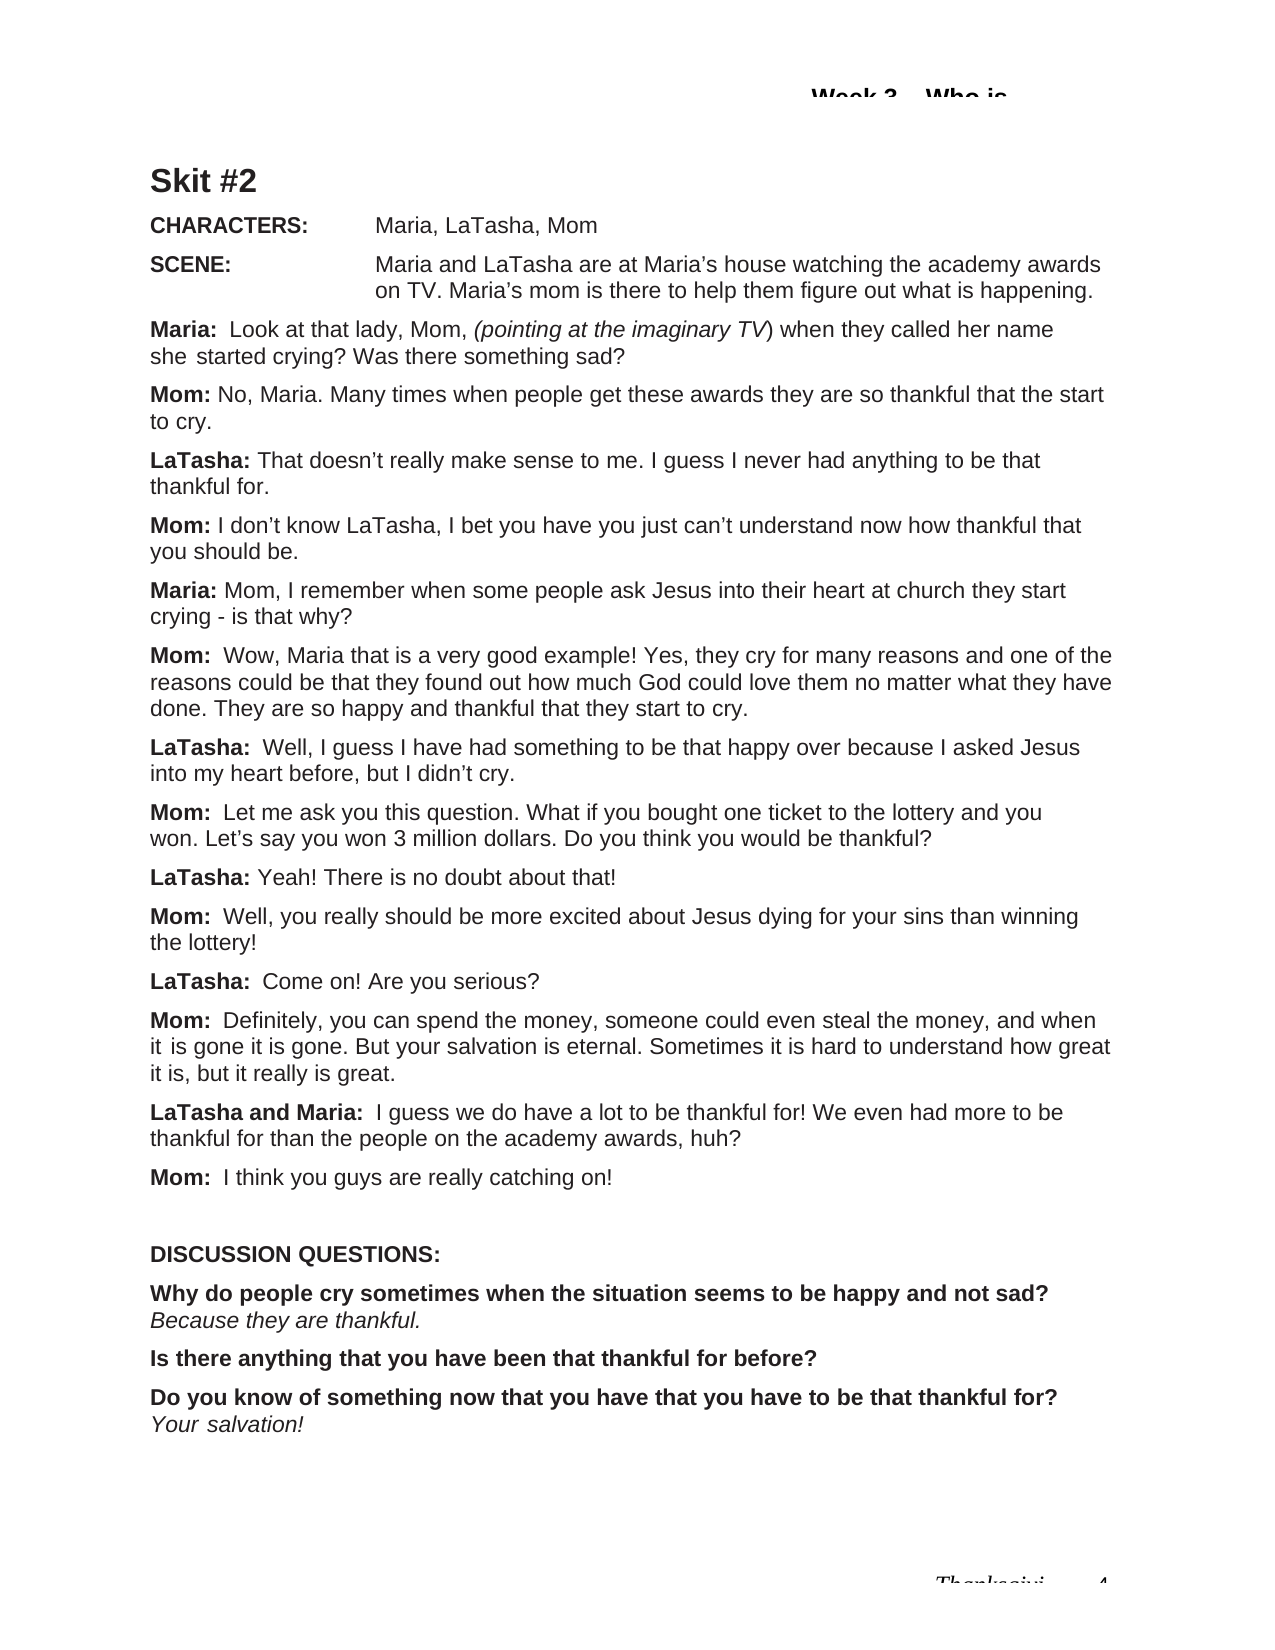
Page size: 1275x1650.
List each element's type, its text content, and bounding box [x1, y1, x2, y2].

text Maria: Look at that lady, Mom, (pointing at the imaginary TV) when they called her name she started crying? Was there something sad? [150, 316, 1094, 369]
subtitle Skit #2 [150, 161, 1137, 200]
text LaTasha: Well, I guess I have had something to be that happy over because I asked Jesus into my heart before, but I didn’t cry. [150, 734, 1121, 786]
text LaTasha and Maria: I guess we do have a lot to be thankful for! We even had more to be thankful for than the people on the academy awards, huh? [150, 1098, 1094, 1151]
text LaTasha: Come on! Are you serious? [150, 968, 1137, 994]
text Mom: No, Maria. Many times when people get these awards they are so thankful that the start to cry. [150, 381, 1109, 434]
text CHARACTERS: Maria, LaTasha, Mom [150, 212, 1137, 239]
text Why do people cry sometimes when the situation seems to be happy and not sad? [150, 1280, 1137, 1307]
text Mom: Well, you really should be more excited about Jesus dying for your sins than winning the lottery! [150, 903, 1113, 956]
text Mom: Let me ask you this question. What if you bought one ticket to the lottery and you won. Let’s say you won 3 million dollars. Do you think you would be thankful? [150, 799, 1094, 852]
text Mom: Definitely, you can spend the money, someone could even steal the money, and when it is gone it is gone. But your salvation is eternal. Sometimes it is hard to understand how great it is, but it really is great. [150, 1007, 1113, 1086]
subtitle DISCUSSION QUESTIONS: [150, 1241, 1137, 1268]
text LaTasha: Yeah! There is no doubt about that! [150, 864, 1137, 890]
text Mom: I think you guys are really catching on! [150, 1164, 1137, 1190]
text Maria: Mom, I remember when some people ask Jesus into their heart at church they start crying - is that why? [150, 577, 1094, 630]
subtitle Is there anything that you have been that thankful for before? [150, 1345, 1137, 1372]
text Mom: Wow, Maria that is a very good example! Yes, they cry for many reasons and one of the reasons could be that they found out how much God could love them no matter what they have done. They are so happy and thankful that they start to cry. [150, 642, 1113, 721]
text LaTasha: That doesn’t really make sense to me. I guess I never had anything to be that thankful for. [150, 447, 1094, 499]
text Do you know of something now that you have that you have to be that thankful for? Your salvation! [150, 1384, 1113, 1437]
text Mom: I don’t know LaTasha, I bet you have you just can’t understand now how thankful that you should be. [150, 512, 1121, 564]
text SCENE: Maria and LaTasha are at Maria’s house watching the academy awards on TV. Maria’s mom is there to help them figure out what is happening. [150, 251, 1101, 304]
text Because they are thankful. [150, 1307, 1137, 1333]
